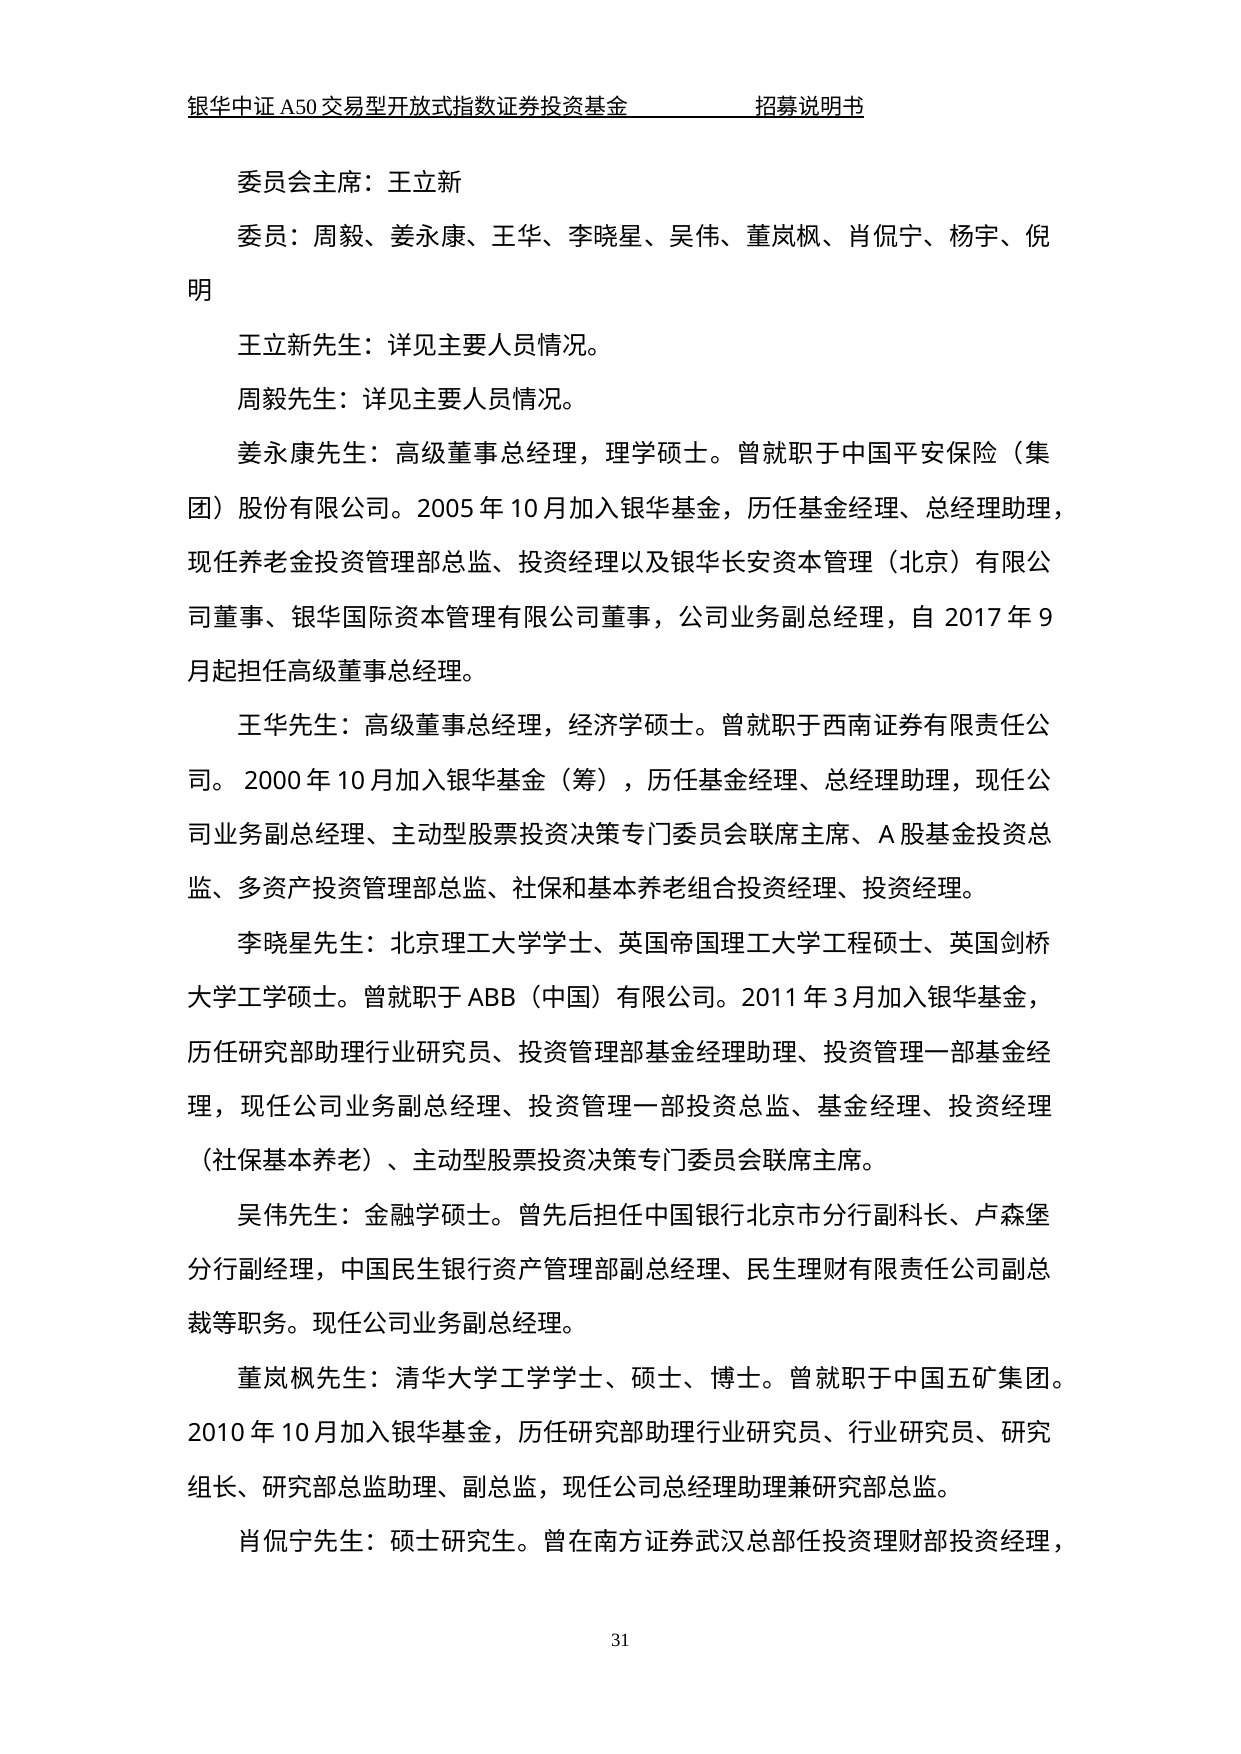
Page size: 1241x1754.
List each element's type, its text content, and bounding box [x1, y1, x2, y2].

text 吴伟先生：金融学硕士。曾先后担任中国银行北京市分行副科长、卢森堡分行副经理，中国民生银行资产管理部副总经理、民生理财有限责任公司副总裁等职务。现任公司业务副总经理。 [187, 1195, 1053, 1340]
text 王立新先生：详见主要人员情况。 [187, 325, 1053, 361]
text 姜永康先生：高级董事总经理，理学硕士。曾就职于中国平安保险（集团）股份有限公司。2005年10月加入银华基金，历任基金经理、总经理助理，现任养老金投资管理部总监、投资经理以及银华长安资本管理（北京）有限公司董事、银华国际资本管理有限公司董事，公司业务副总经理，自2017年9月起担任高级董事总经理。 [187, 434, 1053, 688]
text 委员会主席：王立新 [187, 162, 1053, 198]
text 委员：周毅、姜永康、王华、李晓星、吴伟、董岚枫、肖侃宁、杨宇、倪明 [187, 216, 1053, 307]
text 周毅先生：详见主要人员情况。 [187, 379, 1053, 416]
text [187, 1521, 1053, 1558]
text 王华先生：高级董事总经理，经济学硕士。曾就职于西南证券有限责任公司。 2000年10月加入银华基金（筹），历任基金经理、总经理助理，现任公司业务副总经理、主动型股票投资决策专门委员会联席主席、A股基金投资总监、多资产投资管理部总监、社保和基本养老组合投资经理、投资经理。 [187, 706, 1053, 905]
text 李晓星先生：北京理工大学学士、英国帝国理工大学工程硕士、英国剑桥大学工学硕士。曾就职于ABB（中国）有限公司。2011年3月加入银华基金，历任研究部助理行业研究员、投资管理部基金经理助理、投资管理一部基金经理，现任公司业务副总经理、投资管理一部投资总监、基金经理、投资经理（社保基本养老）、主动型股票投资决策专门委员会联席主席。 [187, 923, 1053, 1177]
text 董岚枫先生：清华大学工学学士、硕士、博士。曾就职于中国五矿集团。2010年10月加入银华基金，历任研究部助理行业研究员、行业研究员、研究组长、研究部总监助理、副总监，现任公司总经理助理兼研究部总监。 [187, 1358, 1053, 1503]
